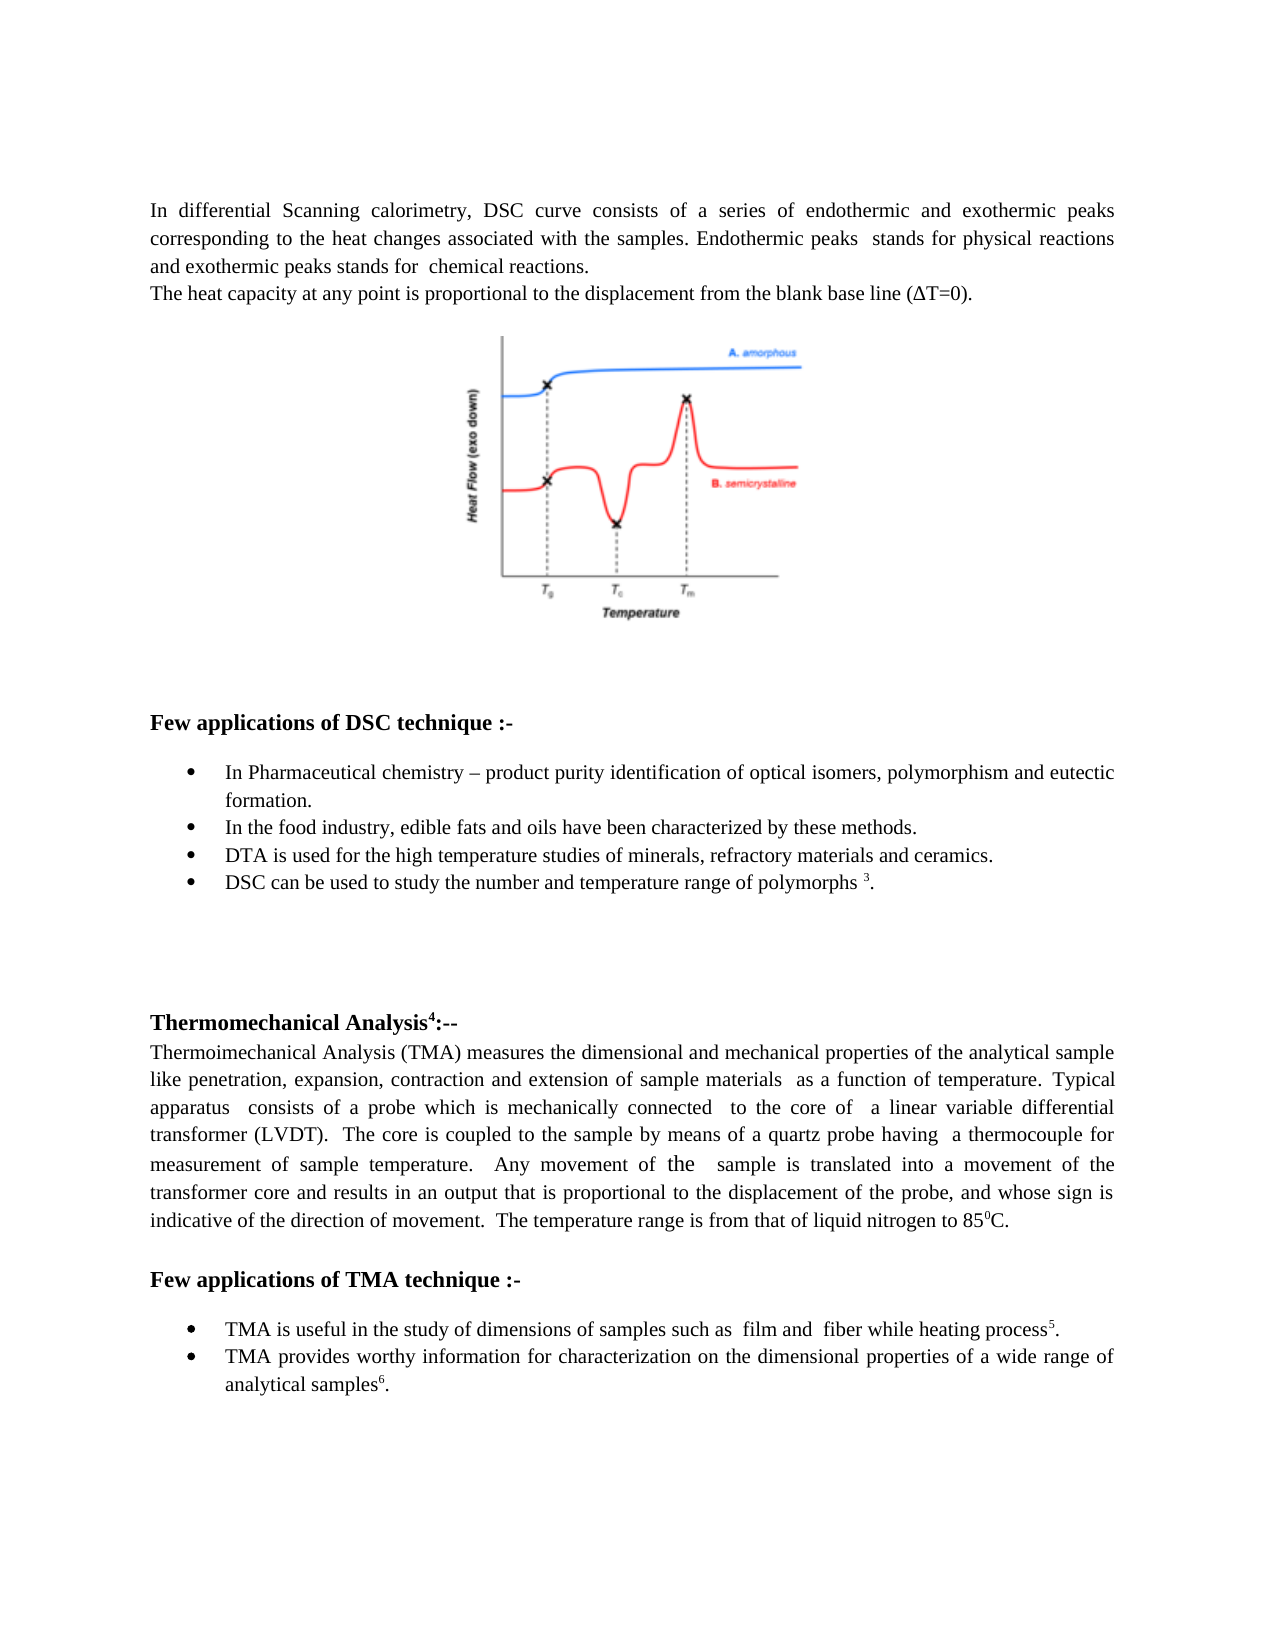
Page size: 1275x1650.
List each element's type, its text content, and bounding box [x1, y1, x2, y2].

list TMA is useful in the study of dimensions of samples such as film and fiber while heating process5. [187, 1317, 1116, 1341]
list In the food industry, edible fats and oils have been characterized by these methods. [187, 815, 1116, 839]
list In Pharmaceutical chemistry – product purity identification of optical isomers, polymorphism and eutectic formation. [187, 760, 1116, 812]
list The heat capacity at any point is proportional to the displacement from the blank base line (∆T=0). [150, 281, 1116, 305]
text Few applications of DSC technique :- [150, 709, 1116, 735]
text Thermoimechanical Analysis (TMA) measures the dimensional and mechanical properties of the analytical sample like penetration, expansion, contraction and extension of sample materials as a function of temperature. Typical apparatus consists of a probe which is mechanically connected to the core of a linear variable differential transformer (LVDT). The core is coupled to the sample by means of a quartz probe having a thermocouple for measurement of sample temperature. Any movement of the sample is translated into a movement of the transformer core and results in an output that is proportional to the displacement of the probe, and whose sign is indicative of the direction of movement. The temperature range is from that of liquid nitrogen to 850C. [150, 1039, 1116, 1232]
list DSC can be used to study the number and temperature range of polymorphs 3. [187, 870, 1116, 894]
text Thermomechanical Analysis4:-- [150, 1009, 1116, 1036]
text Few applications of TMA technique :- [150, 1266, 1116, 1292]
list In differential Scanning calorimetry, DSC curve consists of a series of endothermic and exothermic peaks corresponding to the heat changes associated with the samples. Endothermic peaks stands for physical reactions and exothermic peaks stands for chemical reactions. [150, 198, 1116, 278]
list DTA is used for the high temperature studies of minerals, refractory materials and ceramics. [187, 843, 1116, 867]
list TMA provides worthy information for characterization on the dimensional properties of a wide range of analytical samples6. [187, 1344, 1116, 1396]
picture [461, 336, 805, 629]
